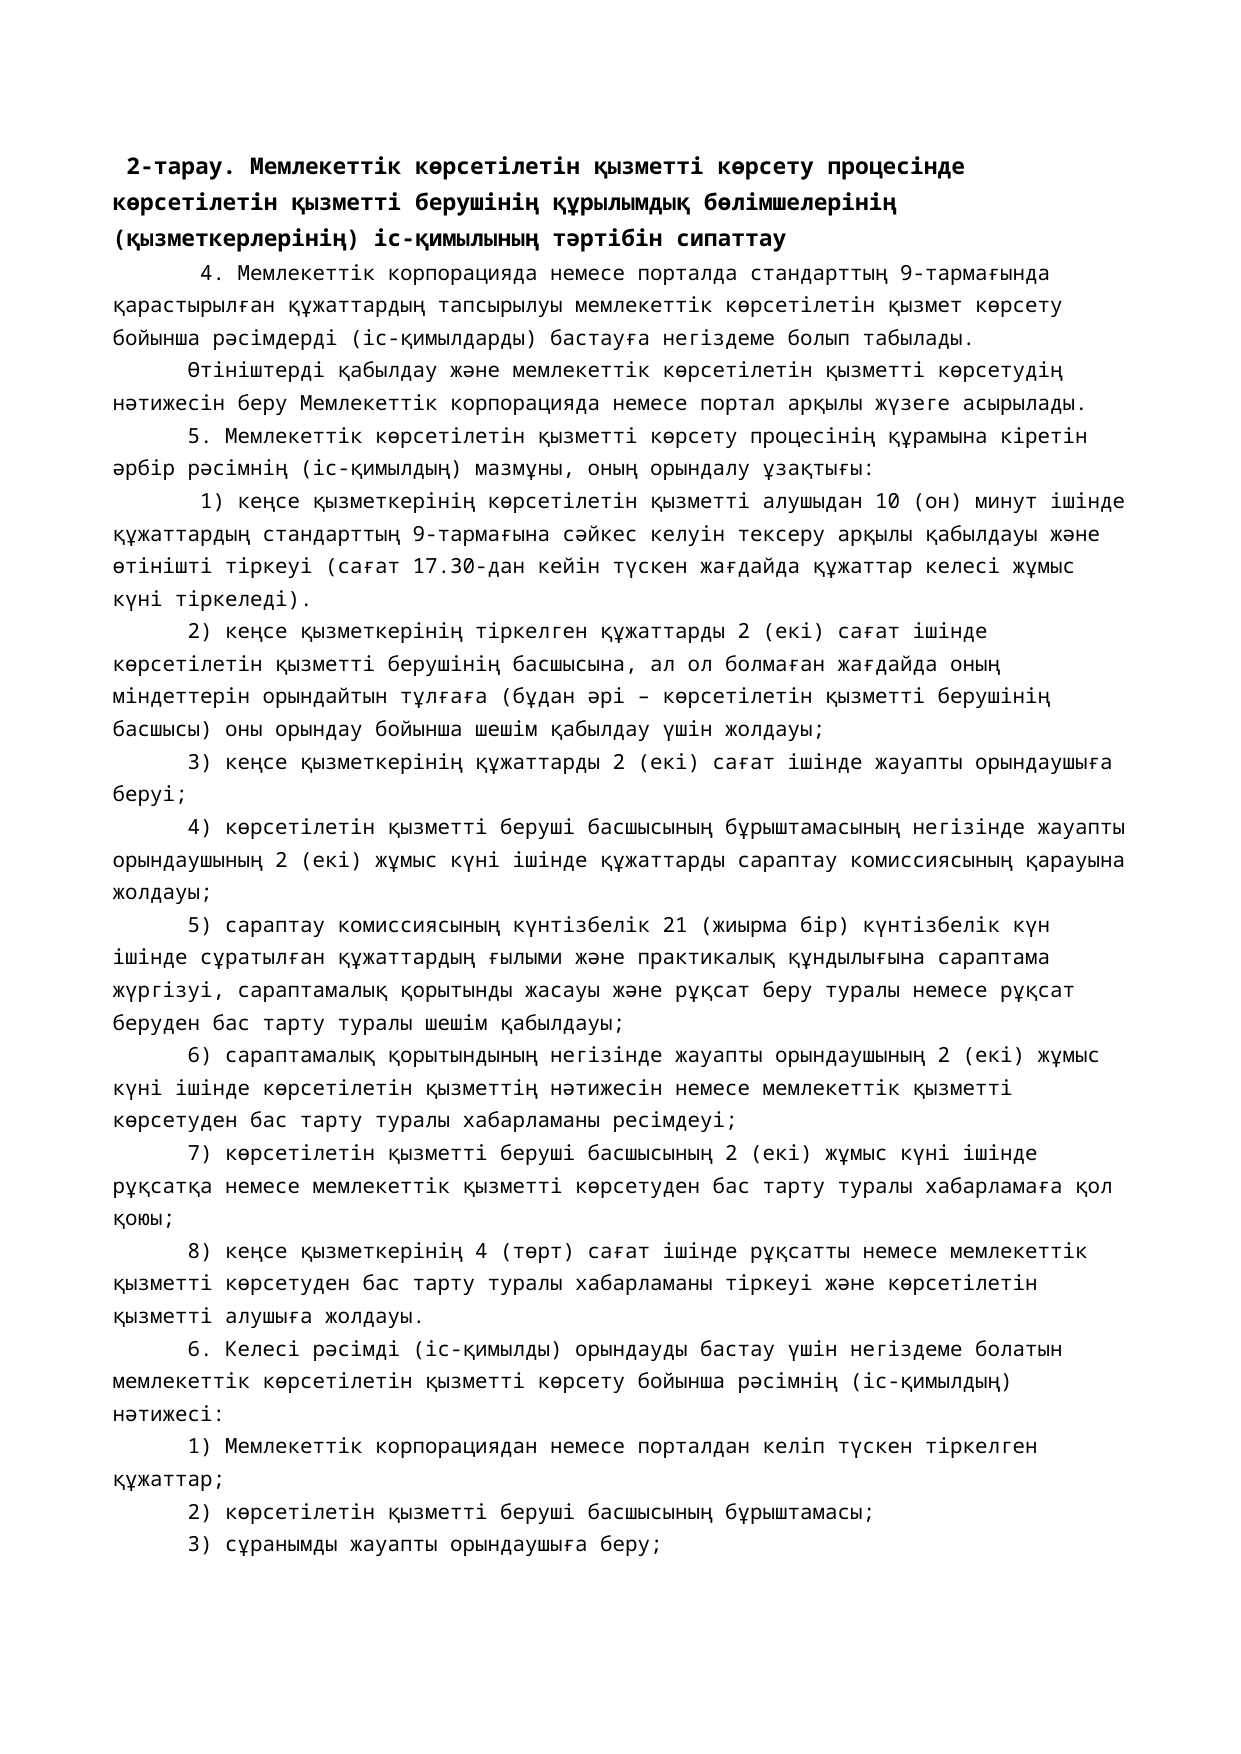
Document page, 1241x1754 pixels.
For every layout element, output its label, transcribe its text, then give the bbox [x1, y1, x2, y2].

text 3) кеңсе қызметкерінің құжаттарды 2 (екі) сағат ішінде жауапты орындаушыға беруі; [112, 747, 1128, 808]
text 2) кеңсе қызметкерінің тіркелген құжаттарды 2 (екі) сағат ішінде көрсетілетін қызметті берушінің басшысына, ал ол болмаған жағдайда оның міндеттерін орындайтын тұлғаға (бұдан әрі – көрсетілетін қызметті берушінің басшысы) оны орындау бойынша шешім қабылдау үшін жолдауы; [112, 616, 1128, 743]
text 5. Мемлекеттік көрсетілетін қызметті көрсету процесінің құрамына кіретін әрбір рәсімнің (іс-қимылдың) мазмұны, оның орындалу ұзақтығы: [112, 421, 1128, 482]
text 4) көрсетілетін қызметті беруші басшысының бұрыштамасының негізінде жауапты орындаушының 2 (екі) жұмыс күні ішінде құжаттарды сараптау комиссиясының қарауына жолдауы; [112, 812, 1128, 906]
text 2-тарау. Мемлекеттік көрсетілетін қызметті көрсету процесінде көрсетілетін қызметті берушінің құрылымдық бөлімшелерінің (қызметкерлерінің) іс-қимылының тәртібін сипаттау [112, 150, 1128, 253]
text 3) сұранымды жауапты орындаушыға беру; [112, 1529, 1128, 1558]
text 6. Келесі рәсімді (іс-қимылды) орындауды бастау үшін негіздеме болатын мемлекеттік көрсетілетін қызметті көрсету бойынша рәсімнің (іс-қимылдың) нәтижесі: [112, 1334, 1128, 1427]
text 4. Мемлекеттік корпорацияда немесе порталда стандарттың 9-тармағында қарастырылған құжаттардың тапсырылуы мемлекеттік көрсетілетін қызмет көрсету бойынша рәсімдерді (іс-қимылдарды) бастауға негіздеме болып табылады. [112, 258, 1128, 351]
text Өтініштерді қабылдау және мемлекеттік көрсетілетін қызметті көрсетудің нәтижесін беру Мемлекеттік корпорацияда немесе портал арқылы жүзеге асырылады. [112, 356, 1128, 417]
text 1) кеңсе қызметкерінің көрсетілетін қызметті алушыдан 10 (он) минут ішінде құжаттардың стандарттың 9-тармағына сәйкес келуін тексеру арқылы қабылдауы және өтінішті тіркеуі (сағат 17.30-дан кейін түскен жағдайда құжаттар келесі жұмыс күні тіркеледі). [112, 486, 1128, 612]
text 5) сараптау комиссиясының күнтізбелік 21 (жиырма бір) күнтізбелік күн ішінде сұратылған құжаттардың ғылыми және практикалық құндылығына сараптама жүргізуі, сараптамалық қорытынды жасауы және рұқсат беру туралы немесе рұқсат беруден бас тарту туралы шешім қабылдауы; [112, 910, 1128, 1036]
text 6) сараптамалық қорытындының негізінде жауапты орындаушының 2 (екі) жұмыс күні ішінде көрсетілетін қызметтің нәтижесін немесе мемлекеттік қызметті көрсетуден бас тарту туралы хабарламаны ресімдеуі; [112, 1040, 1128, 1134]
text 1) Мемлекеттік корпорациядан немесе порталдан келіп түскен тіркелген құжаттар; [112, 1432, 1128, 1493]
text 7) көрсетілетін қызметті беруші басшысының 2 (екі) жұмыс күні ішінде рұқсатқа немесе мемлекеттік қызметті көрсетуден бас тарту туралы хабарламаға қол қоюы; [112, 1138, 1128, 1232]
text 8) кеңсе қызметкерінің 4 (төрт) сағат ішінде рұқсатты немесе мемлекеттік қызметті көрсетуден бас тарту туралы хабарламаны тіркеуі және көрсетілетін қызметті алушыға жолдауы. [112, 1236, 1128, 1329]
text 2) көрсетілетін қызметті беруші басшысының бұрыштамасы; [112, 1497, 1128, 1525]
